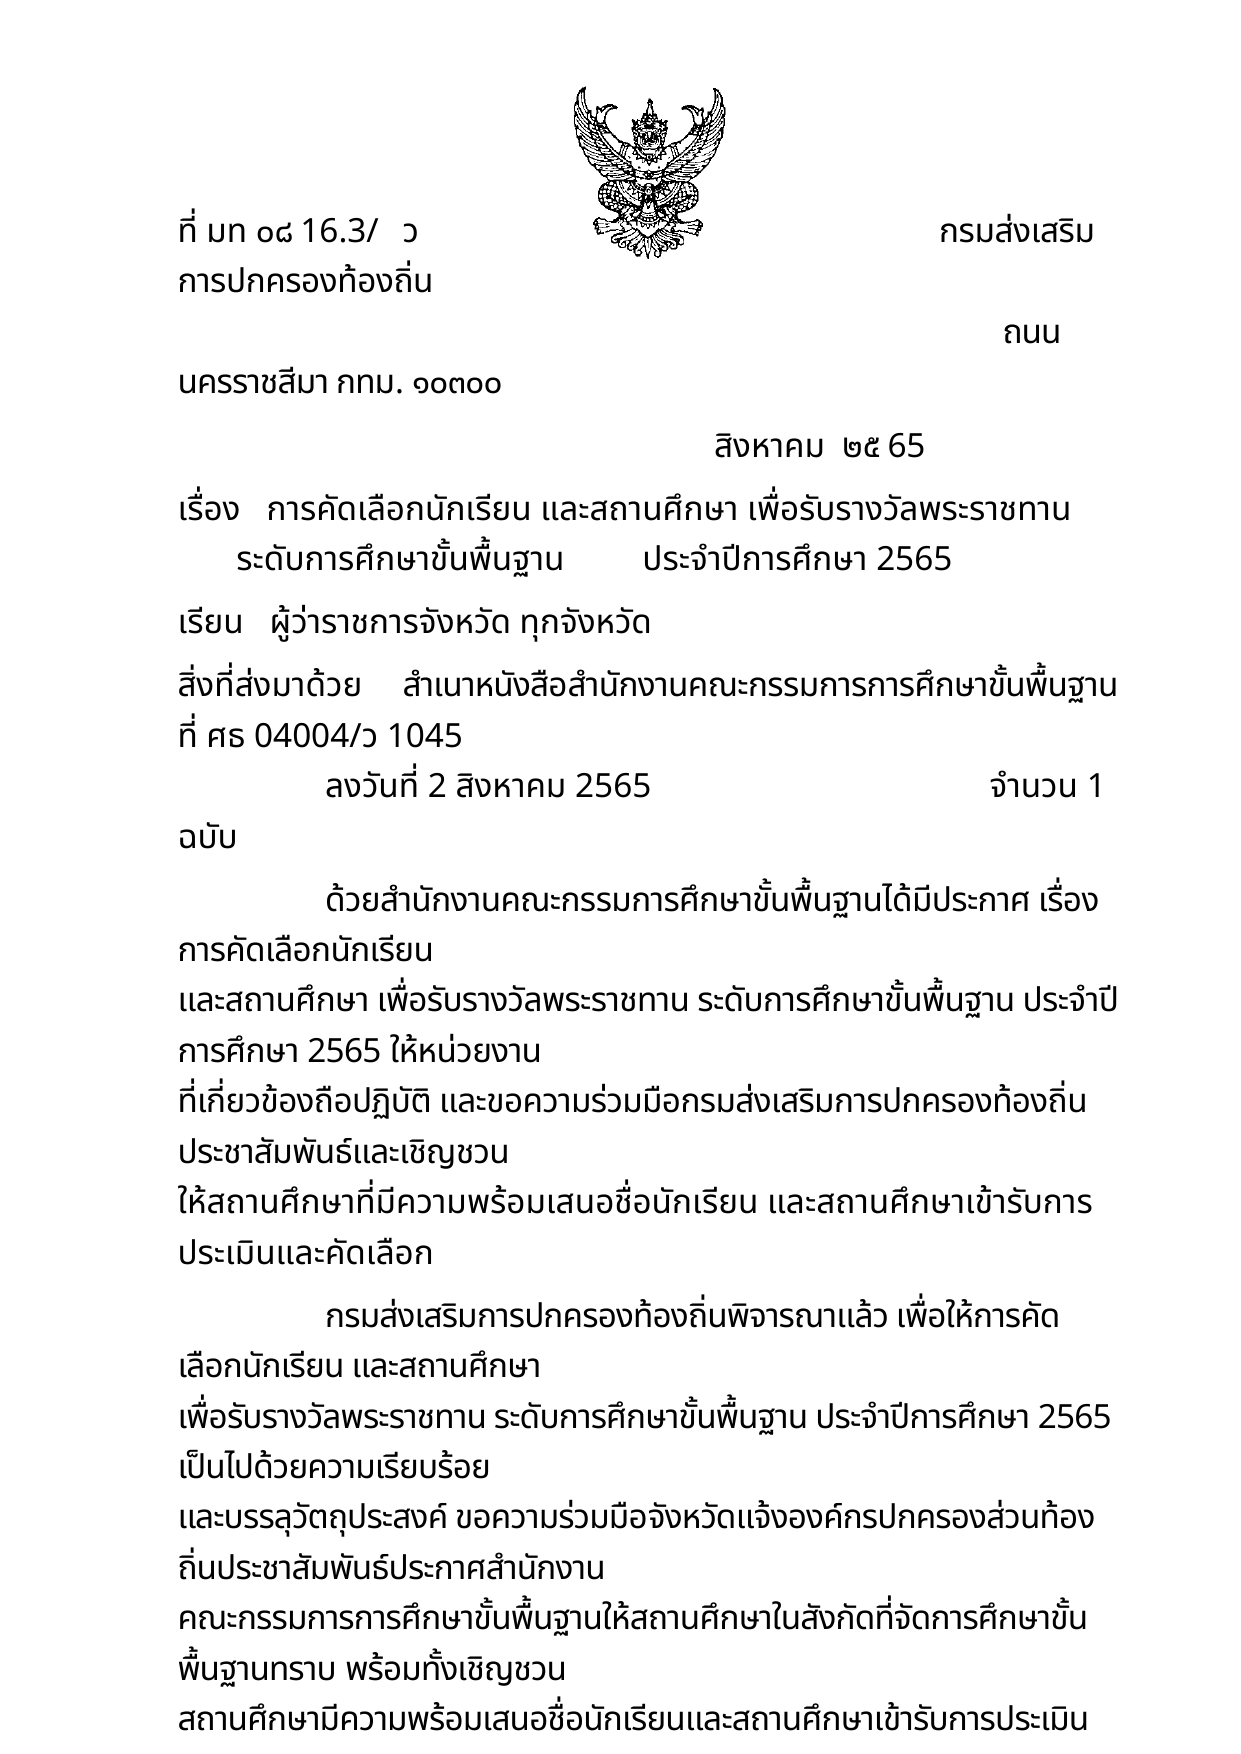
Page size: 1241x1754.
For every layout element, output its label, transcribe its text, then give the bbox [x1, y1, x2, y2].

text สิงหาคม ๒๕65 [177, 421, 1122, 472]
text สิ่งที่ส่งมาด้วย สำเนาหนังสือสำนักงานคณะกรรมการการศึกษาขั้นพื้นฐาน ที่ ศธ 04004/ว 1045 [177, 661, 1122, 762]
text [177, 1292, 1122, 1746]
text เรื่อง การคัดเลือกนักเรียน และสถานศึกษา เพื่อรับรางวัลพระราชทาน ระดับการศึกษาขั้นพื้นฐาน ประจำปีการศึกษา 2565 [177, 484, 1122, 586]
text ที่ มท ๐๘16.3/ ว กรมส่งเสริมการปกครองท้องถิ่น [177, 207, 1122, 308]
picture [568, 82, 728, 207]
text ถนนนครราชสีมา กทม. ๑๐๓๐๐ [177, 308, 1122, 409]
text ลงวันที่ 2 สิงหาคม 2565 จำนวน 1 ฉบับ [177, 762, 1122, 863]
text ด้วยสำนักงานคณะกรรมการศึกษาขั้นพื้นฐานได้มีประกาศ เรื่อง การคัดเลือกนักเรียน และสถานศึกษา เพื่อรับรางวัลพระราชทาน ระดับการศึกษาขั้นพื้นฐาน ประจำปีการศึกษา 2565 ให้หน่วยงาน ที่เกี่ยวข้องถือปฏิบัติ และขอความร่วมมือกรมส่งเสริมการปกครองท้องถิ่นประชาสัมพันธ์และเชิญชวน ให้สถานศึกษาที่มีความพร้อมเสนอชื่อนักเรียน และสถานศึกษาเข้ารับการประเมินและคัดเลือก [177, 876, 1122, 1279]
text เรียน ผู้ว่าราชการจังหวัด ทุกจังหวัด [177, 598, 1122, 648]
